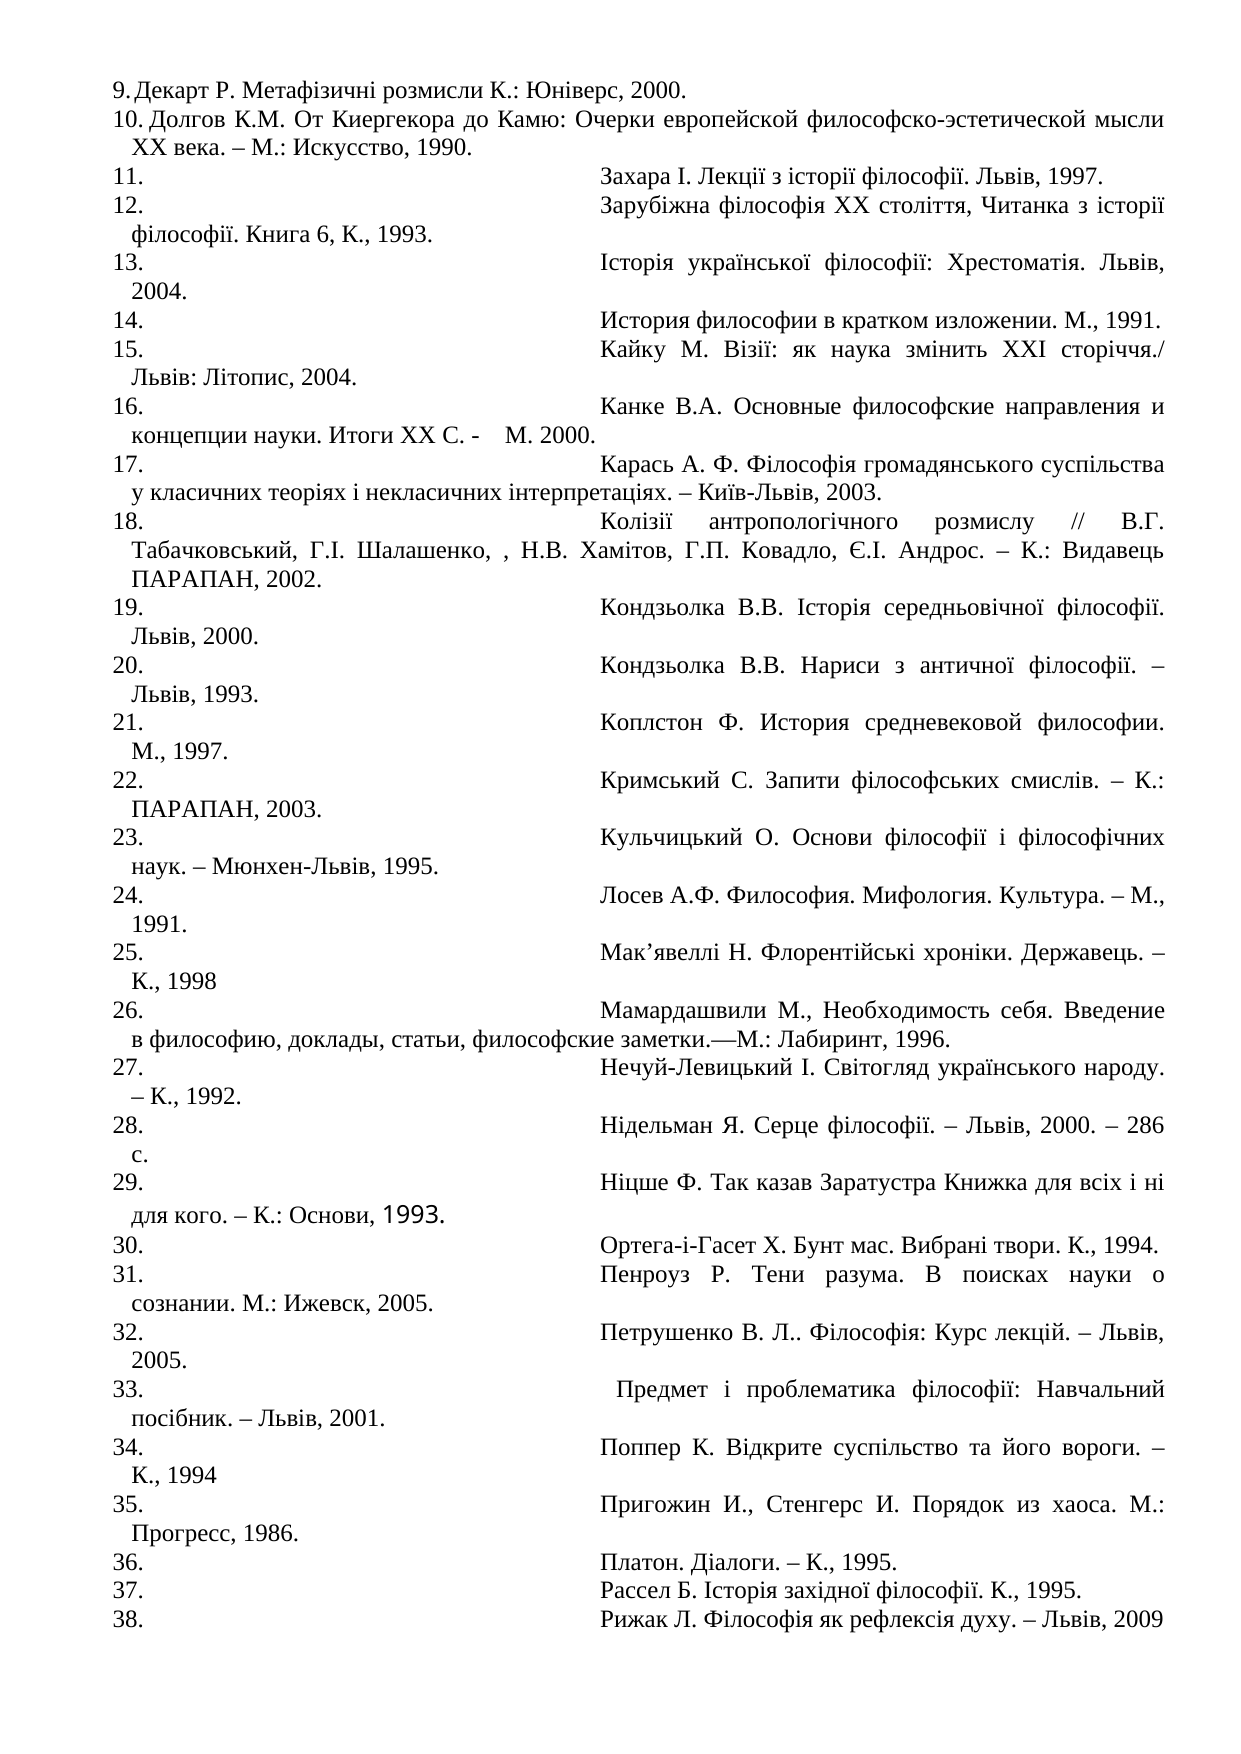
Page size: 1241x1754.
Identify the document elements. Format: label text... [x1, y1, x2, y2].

list История философии в кратком изложении. М., 1991. [112, 305, 1165, 334]
list Кримський С. Запити філософських смислів. – К.: ПАРАПАН, 2003. [112, 765, 1165, 822]
list Колізії антропологічного розмислу // В.Г. Табачковський, Г.І. Шалашенко, , Н.В. Хамітов, Г.П. Ковадло, Є.І. Андрос. – К.: Видавець ПАРАПАН, 2002. [112, 506, 1165, 592]
list Пригожин И., Стенгерс И. Порядок из хаоса. М.: Прогресс, 1986. [112, 1489, 1165, 1547]
list Предмет і проблематика філософії: Навчальний посібник. – Львів, 2001. [112, 1374, 1165, 1432]
list Кульчицький О. Основи філософії і філософічних наук. – Мюнхен-Львів, 1995. [112, 822, 1165, 880]
list Історія української філософії: Хрестоматія. Львів, 2004. [112, 247, 1165, 305]
list Нідельман Я. Серце філософії. – Львів, 2000. – 286 с. [112, 1110, 1165, 1167]
list Кондзьолка В.В. Нариси з античної філософії. – Львів, 1993. [112, 650, 1165, 707]
list Ніцше Ф. Так казав Заратустра Книжка для всіх і ні для кого. – К.: Основи, 1993. [112, 1167, 1165, 1230]
list Канке В.А. Основные философские направления и концепции науки. Итоги ХХ С. - М. 2000. [112, 391, 1165, 449]
list Лосев А.Ф. Философия. Мифология. Культура. – М., 1991. [112, 880, 1165, 937]
list Коплстон Ф. История средневековой философии. М., 1997. [112, 707, 1165, 765]
list Поппер К. Відкрите суспільство та його вороги. – К., 1994 [112, 1432, 1165, 1489]
list Рассел Б. Історія західної філософії. К., 1995. [112, 1575, 1165, 1604]
list Пенроуз Р. Тени разума. В поисках науки о сознании. М.: Ижевск, 2005. [112, 1259, 1165, 1317]
list Кайку М. Візії: як наука змінить ХХІ сторіччя./ Львів: Літопис, 2004. [112, 334, 1165, 391]
list Долгов К.М. От Киергекора до Камю: Очерки европейской философско-эстетической мысли ХХ века. – М.: Искусство, 1990. [112, 104, 1165, 161]
list Платон. Діалоги. – К., 1995. [112, 1547, 1165, 1575]
list Зарубіжна філософія ХХ століття, Читанка з історії філософії. Книга 6, К., 1993. [112, 190, 1165, 247]
list Петрушенко В. Л.. Філософія: Курс лекцій. – Львів, 2005. [112, 1317, 1165, 1374]
list Нечуй-Левицький І. Світогляд українського народу. – К., 1992. [112, 1052, 1165, 1110]
list Кондзьолка В.В. Історія середньовічної філософії. Львів, 2000. [112, 592, 1165, 650]
list Захара І. Лекції з історії філософії. Львів, 1997. [112, 161, 1165, 190]
list Ортега-і-Гасет Х. Бунт мас. Вибрані твори. К., 1994. [112, 1230, 1165, 1259]
list Рижак Л. Філософія як рефлексія духу. – Львів, 2009 [112, 1604, 1165, 1633]
list Мак’явеллі Н. Флорентійські хроніки. Державець. – К., 1998 [112, 937, 1165, 995]
list Мамардашвили М., Необходимость себя. Введение в философию, доклады, статьи, философские заметки.—М.: Лабиринт, 1996. [112, 995, 1165, 1052]
list Декарт Р. Метафізичні розмисли К.: Юніверс, 2000. [112, 75, 1165, 104]
list Карась А. Ф. Філософія громадянського суспільства у класичних теоріях і некласичних інтерпретаціях. – Київ-Львів, 2003. [112, 449, 1165, 506]
